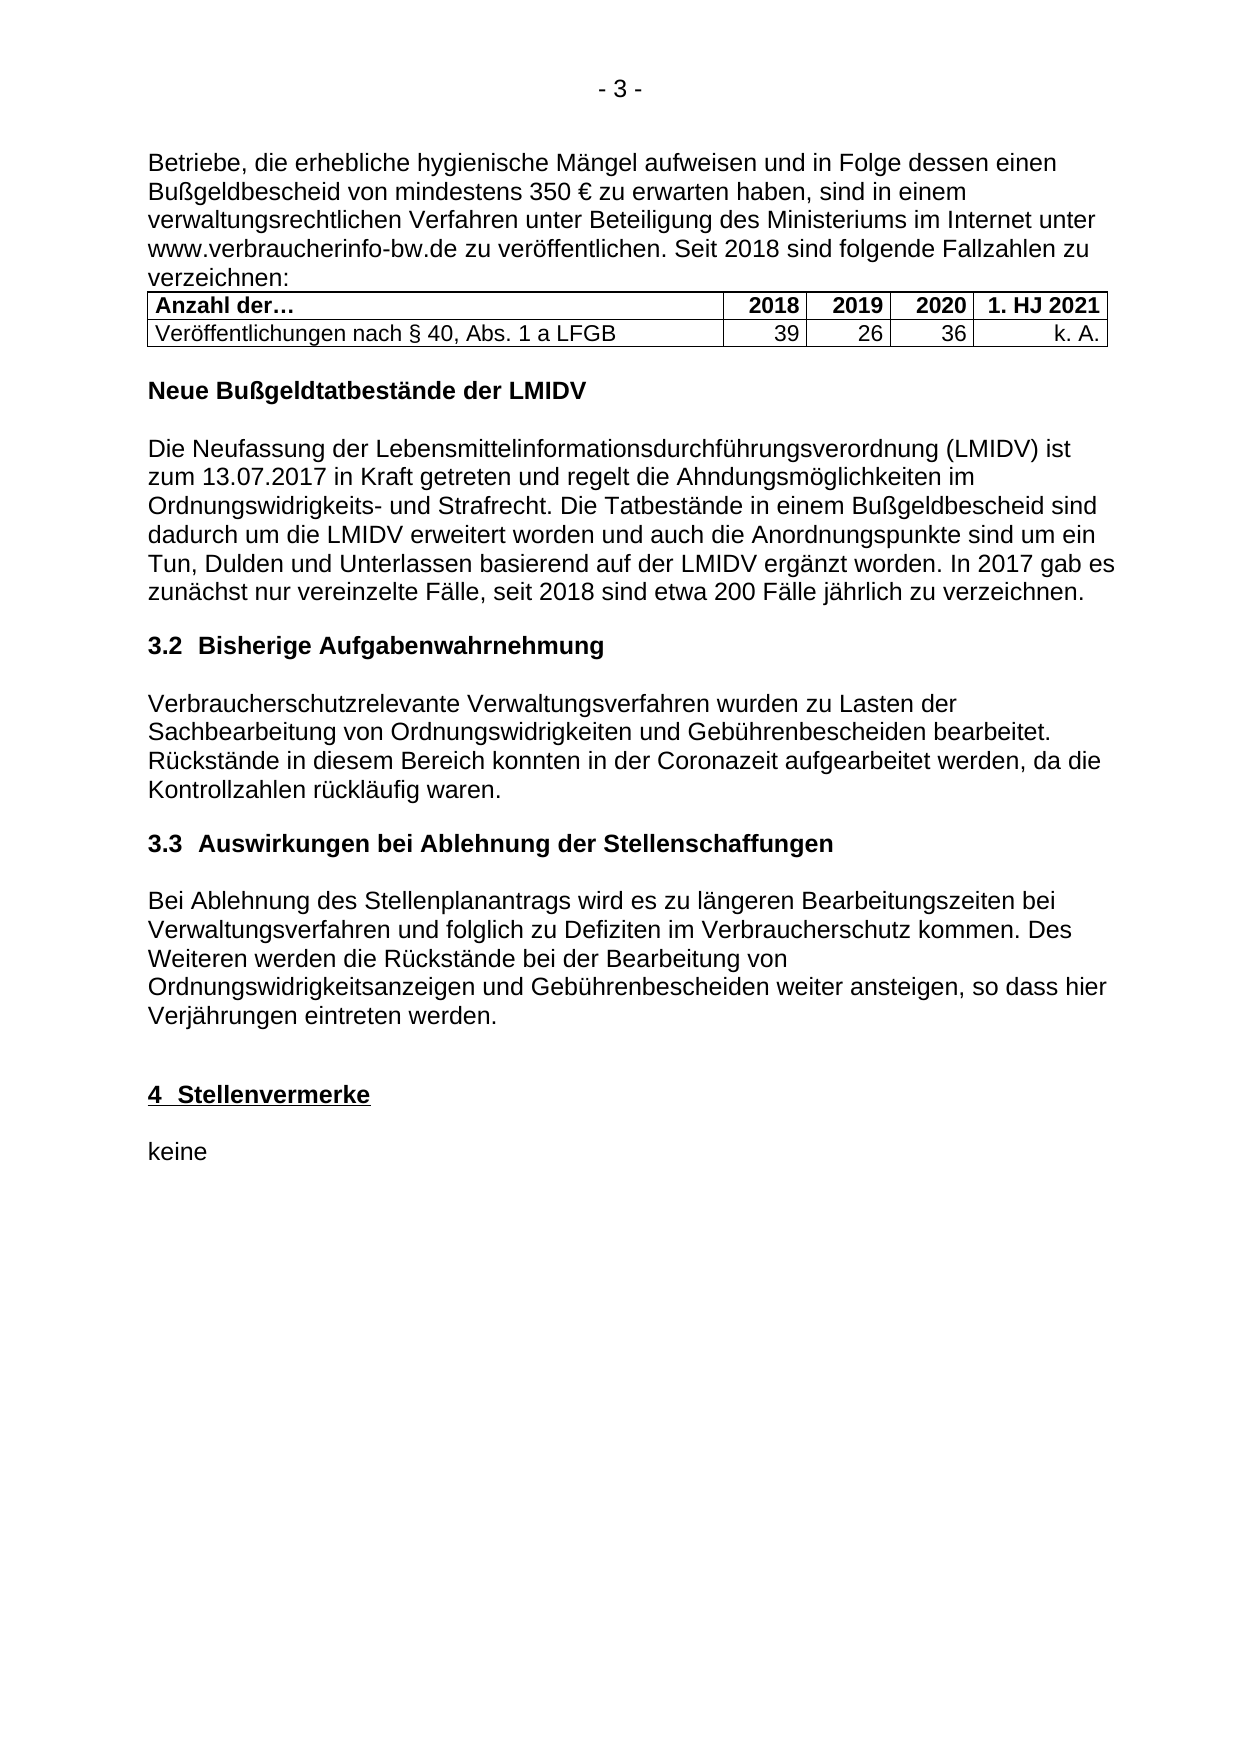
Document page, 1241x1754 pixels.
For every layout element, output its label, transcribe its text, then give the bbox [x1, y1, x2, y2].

table_header 2019 [807, 293, 890, 319]
subtitle 4 Stellenvermerke [148, 1080, 1122, 1108]
table_cell 36 [891, 320, 973, 346]
table_header 2020 [891, 293, 973, 319]
table_cell 26 [807, 320, 890, 346]
table_header 1. HJ 2021 [974, 293, 1107, 319]
table_header 2018 [724, 293, 806, 319]
table_header Anzahl der… [148, 293, 723, 319]
text Bei Ablehnung des Stellenplanantrags wird es zu längeren Bearbeitungszeiten bei Verwaltungsverfahren und folglich zu Defiziten im Verbraucherschutz kommen. Des Weiteren werden die Rückstände bei der Bearbeitung von Ordnungswidrigkeitsanzeigen und Gebührenbescheiden weiter ansteigen, so dass hier Verjährungen eintreten werden. [148, 886, 1122, 1030]
text Betriebe, die erhebliche hygienische Mängel aufweisen und in Folge dessen einen Bußgeldbescheid von mindestens 350 € zu erwarten haben, sind in einem verwaltungsrechtlichen Verfahren unter Beteiligung des Ministeriums im Internet unter www.verbraucherinfo-bw.de zu veröffentlichen. Seit 2018 sind folgende Fallzahlen zu verzeichnen: [148, 148, 1122, 291]
text Neue Bußgeldtatbestände der LMIDV [148, 376, 1122, 405]
subtitle 3.3 Auswirkungen bei Ablehnung der Stellenschaffungen [148, 828, 1122, 857]
table_cell k. A. [974, 320, 1107, 346]
text Verbraucherschutzrelevante Verwaltungsverfahren wurden zu Lasten der Sachbearbeitung von Ordnungswidrigkeiten und Gebührenbescheiden bearbeitet. Rückstände in diesem Bereich konnten in der Coronazeit aufgearbeitet werden, da die Kontrollzahlen rückläufig waren. [148, 688, 1122, 803]
subtitle 3.2 Bisherige Aufgabenwahrnehmung [148, 631, 1122, 660]
text Die Neufassung der Lebensmittelinformationsdurchführungsverordnung (LMIDV) ist zum 13.07.2017 in Kraft getreten und regelt die Ahndungsmöglichkeiten im Ordnungswidrigkeits- und Strafrecht. Die Tatbestände in einem Bußgeldbescheid sind dadurch um die LMIDV erweitert worden und auch die Anordnungspunkte sind um ein Tun, Dulden und Unterlassen basierend auf der LMIDV ergänzt worden. In 2017 gab es zunächst nur vereinzelte Fälle, seit 2018 sind etwa 200 Fälle jährlich zu verzeichnen. [148, 433, 1122, 606]
table_cell Veröffentlichungen nach § 40, Abs. 1 a LFGB [148, 320, 723, 346]
text keine [148, 1137, 1122, 1166]
table_cell 39 [724, 320, 806, 346]
